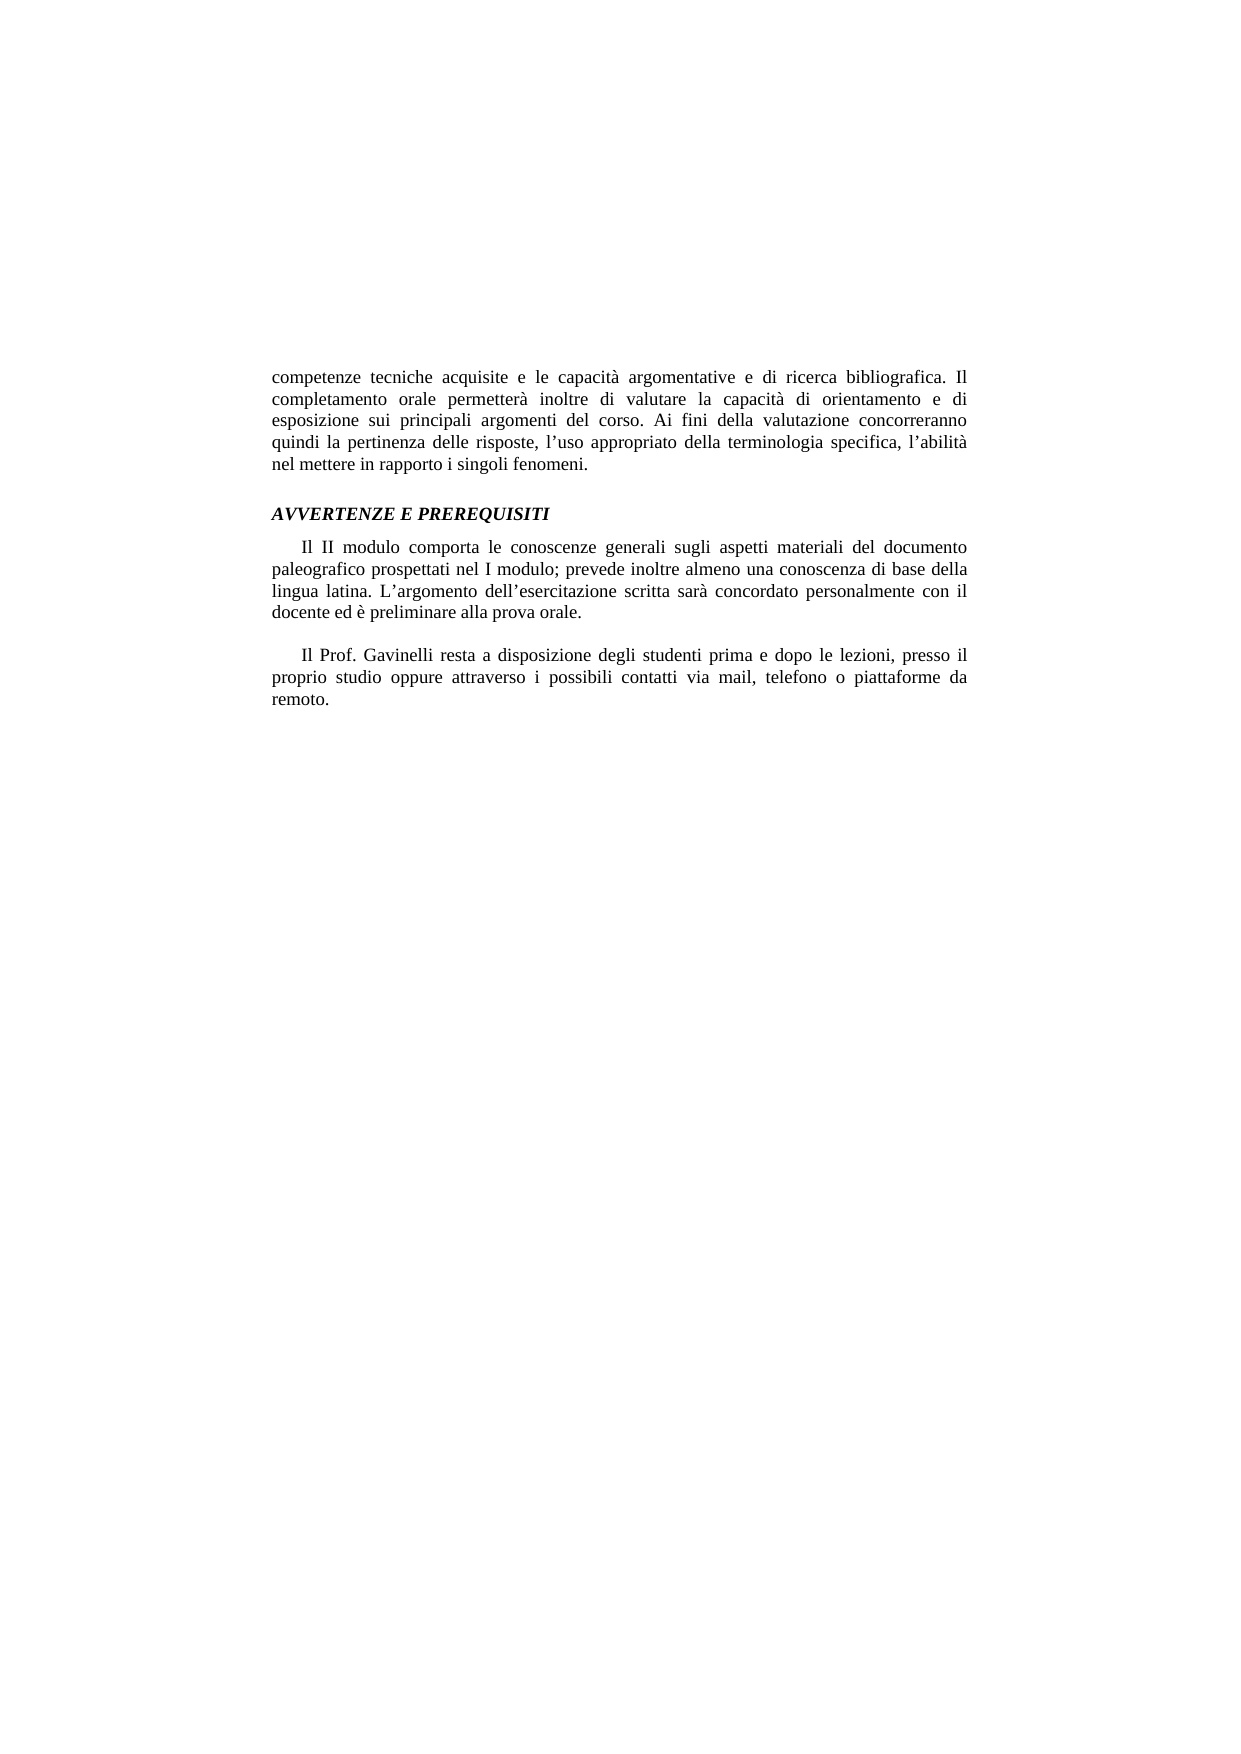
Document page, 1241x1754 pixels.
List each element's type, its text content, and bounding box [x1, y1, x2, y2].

text Il II modulo comporta le conoscenze generali sugli aspetti materiali del documento paleografico prospettati nel I modulo; prevede inoltre almeno una conoscenza di base della lingua latina. L’argomento dell’esercitazione scritta sarà concordato personalmente con il docente ed è preliminare alla prova orale. [272, 536, 968, 623]
text Il Prof. Gavinelli resta a disposizione degli studenti prima e dopo le lezioni, presso il proprio studio oppure attraverso i possibili contatti via mail, telefono o piattaforme da remoto. [272, 644, 968, 709]
text AVVERTENZE E PREREQUISITI [272, 499, 968, 524]
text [272, 366, 968, 474]
